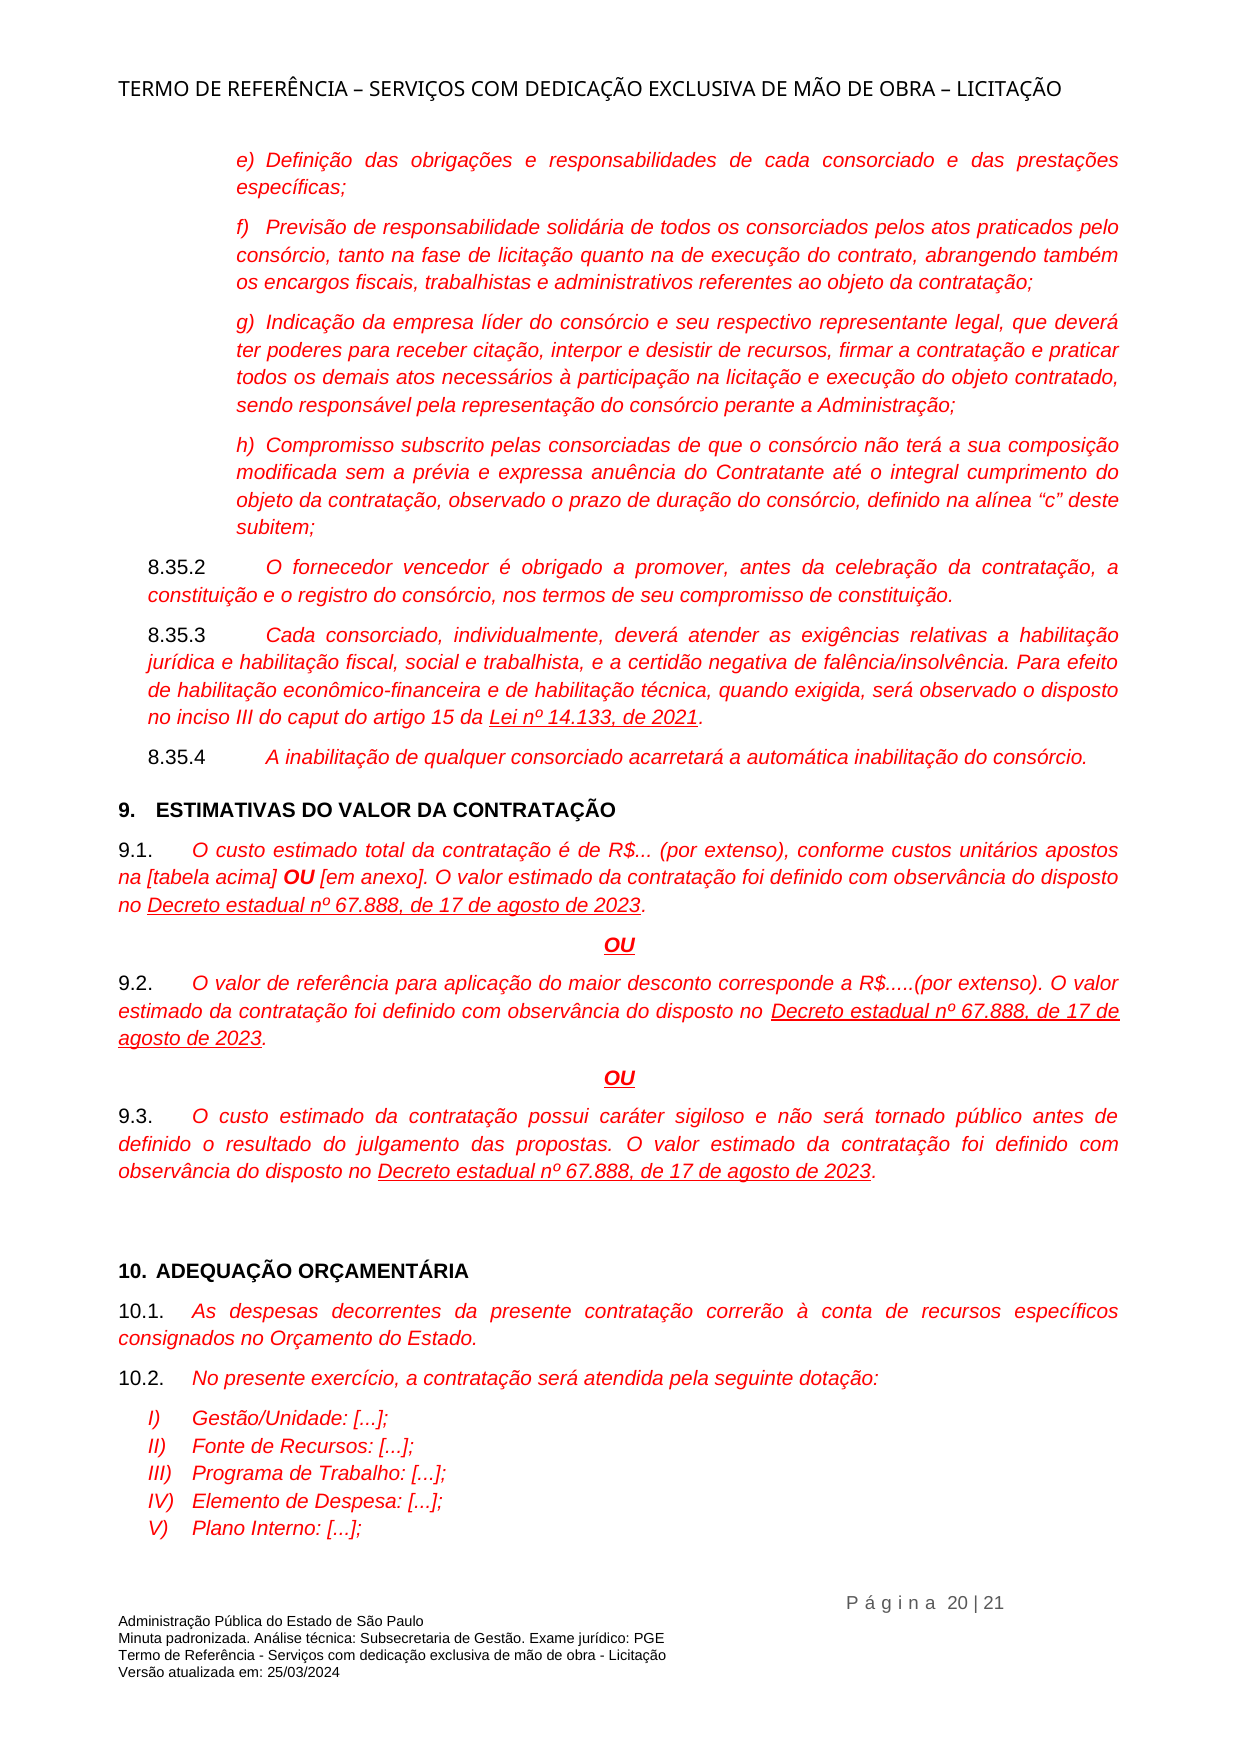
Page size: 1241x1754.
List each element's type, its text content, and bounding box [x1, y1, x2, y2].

text O custo estimado da contratação possui caráter sigiloso e não será tornado público antes de definido o resultado do julgamento das propostas. O valor estimado da contratação foi definido com observância do disposto no Decreto estadual nº 67.888, de 17 de agosto de 2023. [118, 1104, 1122, 1183]
list Gestão/Unidade: [...]; [148, 1406, 1122, 1430]
text OU [118, 1066, 1122, 1090]
text ADEQUAÇÃO ORÇAMENTÁRIA [118, 1258, 1122, 1282]
text OU [118, 933, 1122, 957]
text O fornecedor vencedor é obrigado a promover, antes da celebração da contratação, a constituição e o registro do consórcio, nos termos de seu compromisso de constituição. [148, 555, 1122, 607]
text f) Previsão de responsabilidade solidária de todos os consorciados pelos atos praticados pelo consórcio, tanto na fase de licitação quanto na de execução do contrato, abrangendo também os encargos fiscais, trabalhistas e administrativos referentes ao objeto da contratação; [236, 215, 1122, 294]
list Elemento de Despesa: [...]; [148, 1488, 1122, 1512]
text g) Indicação da empresa líder do consórcio e seu respectivo representante legal, que deverá ter poderes para receber citação, interpor e desistir de recursos, firmar a contratação e praticar todos os demais atos necessários à participação na licitação e execução do objeto contratado, sendo responsável pela representação do consórcio perante a Administração; [236, 310, 1122, 417]
list Plano Interno: [...]; [148, 1516, 1122, 1540]
list Fonte de Recursos: [...]; [148, 1433, 1122, 1457]
text Cada consorciado, individualmente, deverá atender as exigências relativas a habilitação jurídica e habilitação fiscal, social e trabalhista, e a certidão negativa de falência/insolvência. Para efeito de habilitação econômico-financeira e de habilitação técnica, quando exigida, será observado o disposto no inciso III do caput do artigo 15 da Lei nº 14.133, de 2021. [148, 623, 1122, 729]
text O custo estimado total da contratação é de R$... (por extenso), conforme custos unitários apostos na [tabela acima] OU [em anexo]. O valor estimado da contratação foi definido com observância do disposto no Decreto estadual nº 67.888, de 17 de agosto de 2023. [118, 838, 1122, 917]
text ESTIMATIVAS DO VALOR DA CONTRATAÇÃO [118, 798, 1122, 822]
text O valor de referência para aplicação do maior desconto corresponde a R$.....(por extenso). O valor estimado da contratação foi definido com observância do disposto no Decreto estadual nº 67.888, de 17 de agosto de 2023. [118, 971, 1122, 1050]
text A inabilitação de qualquer consorciado acarretará a automática inabilitação do consórcio. [148, 745, 1122, 769]
text No presente exercício, a contratação será atendida pela seguinte dotação: [118, 1366, 1122, 1390]
text As despesas decorrentes da presente contratação correrão à conta de recursos específicos consignados no Orçamento do Estado. [118, 1298, 1122, 1350]
text e) Definição das obrigações e responsabilidades de cada consorciado e das prestações específicas; [236, 148, 1122, 199]
text h) Compromisso subscrito pelas consorciadas de que o consórcio não terá a sua composição modificada sem a prévia e expressa anuência do Contratante até o integral cumprimento do objeto da contratação, observado o prazo de duração do consórcio, definido na alínea “c” deste subitem; [236, 433, 1122, 539]
list Programa de Trabalho: [...]; [148, 1461, 1122, 1485]
